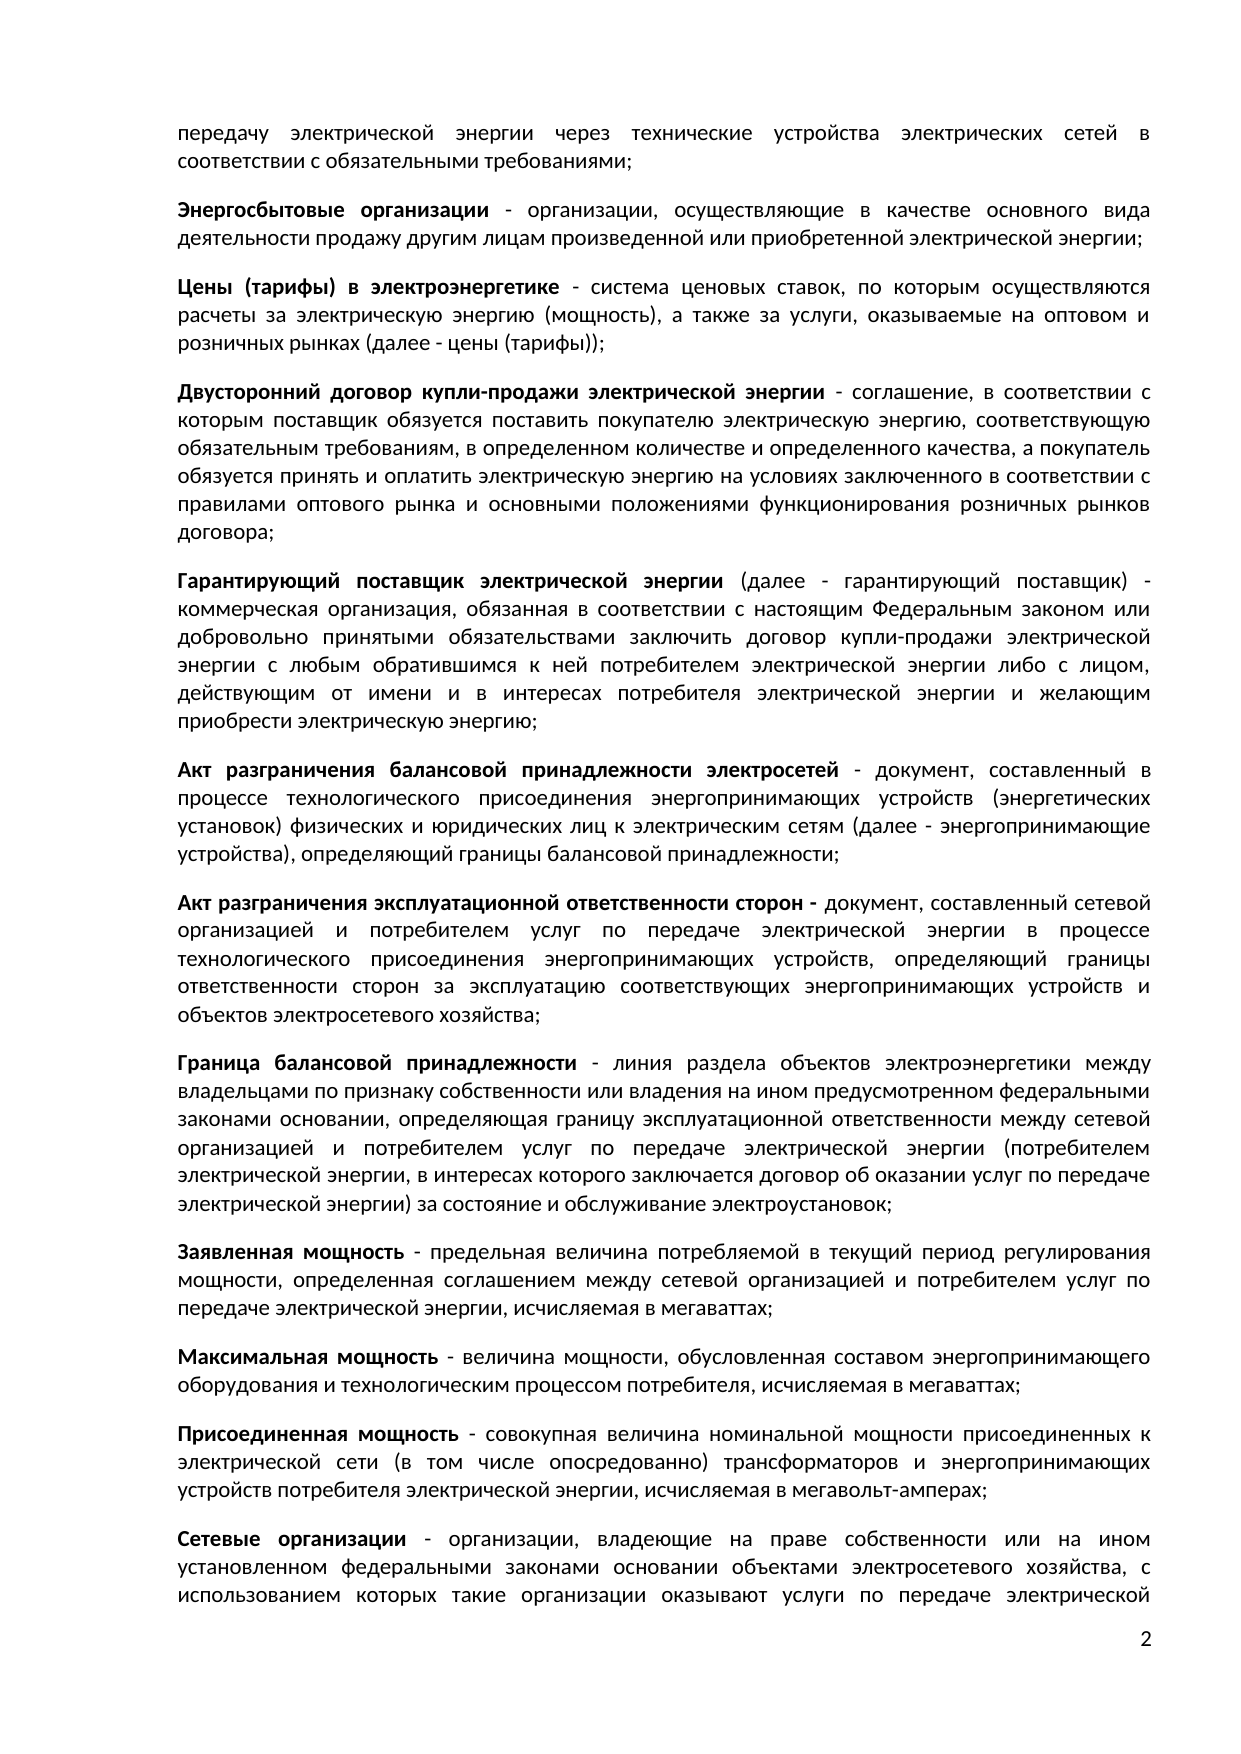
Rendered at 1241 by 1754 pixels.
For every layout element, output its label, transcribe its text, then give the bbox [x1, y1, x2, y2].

text Акт разграничения балансовой принадлежности электросетей - документ, составленный в процессе технологического присоединения энергопринимающих устройств (энергетических установок) физических и юридических лиц к электрическим сетям (далее - энергопринимающие устройства), определяющий границы балансовой принадлежности; [177, 755, 1152, 867]
text Заявленная мощность - предельная величина потребляемой в текущий период регулирования мощности, определенная соглашением между сетевой организацией и потребителем услуг по передаче электрической энергии, исчисляемая в мегаваттах; [177, 1237, 1152, 1322]
text Акт разграничения эксплуатационной ответственности сторон - документ, составленный сетевой организацией и потребителем услуг по передаче электрической энергии в процессе технологического присоединения энергопринимающих устройств, определяющий границы ответственности сторон за эксплуатацию соответствующих энергопринимающих устройств и объектов электросетевого хозяйства; [177, 888, 1152, 1028]
text Максимальная мощность - величина мощности, обусловленная составом энергопринимающего оборудования и технологическим процессом потребителя, исчисляемая в мегаваттах; [177, 1342, 1152, 1398]
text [177, 118, 1152, 174]
text Цены (тарифы) в электроэнергетике - система ценовых ставок, по которым осуществляются расчеты за электрическую энергию (мощность), а также за услуги, оказываемые на оптовом и розничных рынках (далее - цены (тарифы)); [177, 272, 1152, 356]
text Двусторонний договор купли-продажи электрической энергии - соглашение, в соответствии с которым поставщик обязуется поставить покупателю электрическую энергию, соответствующую обязательным требованиям, в определенном количестве и определенного качества, а покупатель обязуется принять и оплатить электрическую энергию на условиях заключенного в соответствии с правилами оптового рынка и основными положениями функционирования розничных рынков договора; [177, 377, 1152, 545]
text Гарантирующий поставщик электрической энергии (далее - гарантирующий поставщик) - коммерческая организация, обязанная в соответствии с настоящим Федеральным законом или добровольно принятыми обязательствами заключить договор купли-продажи электрической энергии с любым обратившимся к ней потребителем электрической энергии либо с лицом, действующим от имени и в интересах потребителя электрической энергии и желающим приобрести электрическую энергию; [177, 566, 1152, 734]
text Граница балансовой принадлежности - линия раздела объектов электроэнергетики между владельцами по признаку собственности или владения на ином предусмотренном федеральными законами основании, определяющая границу эксплуатационной ответственности между сетевой организацией и потребителем услуг по передаче электрической энергии (потребителем электрической энергии, в интересах которого заключается договор об оказании услуг по передаче электрической энергии) за состояние и обслуживание электроустановок; [177, 1048, 1152, 1217]
text Энергосбытовые организации - организации, осуществляющие в качестве основного вида деятельности продажу другим лицам произведенной или приобретенной электрической энергии; [177, 195, 1152, 251]
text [177, 1524, 1152, 1608]
text Присоединенная мощность - совокупная величина номинальной мощности присоединенных к электрической сети (в том числе опосредованно) трансформаторов и энергопринимающих устройств потребителя электрической энергии, исчисляемая в мегавольт-амперах; [177, 1419, 1152, 1503]
